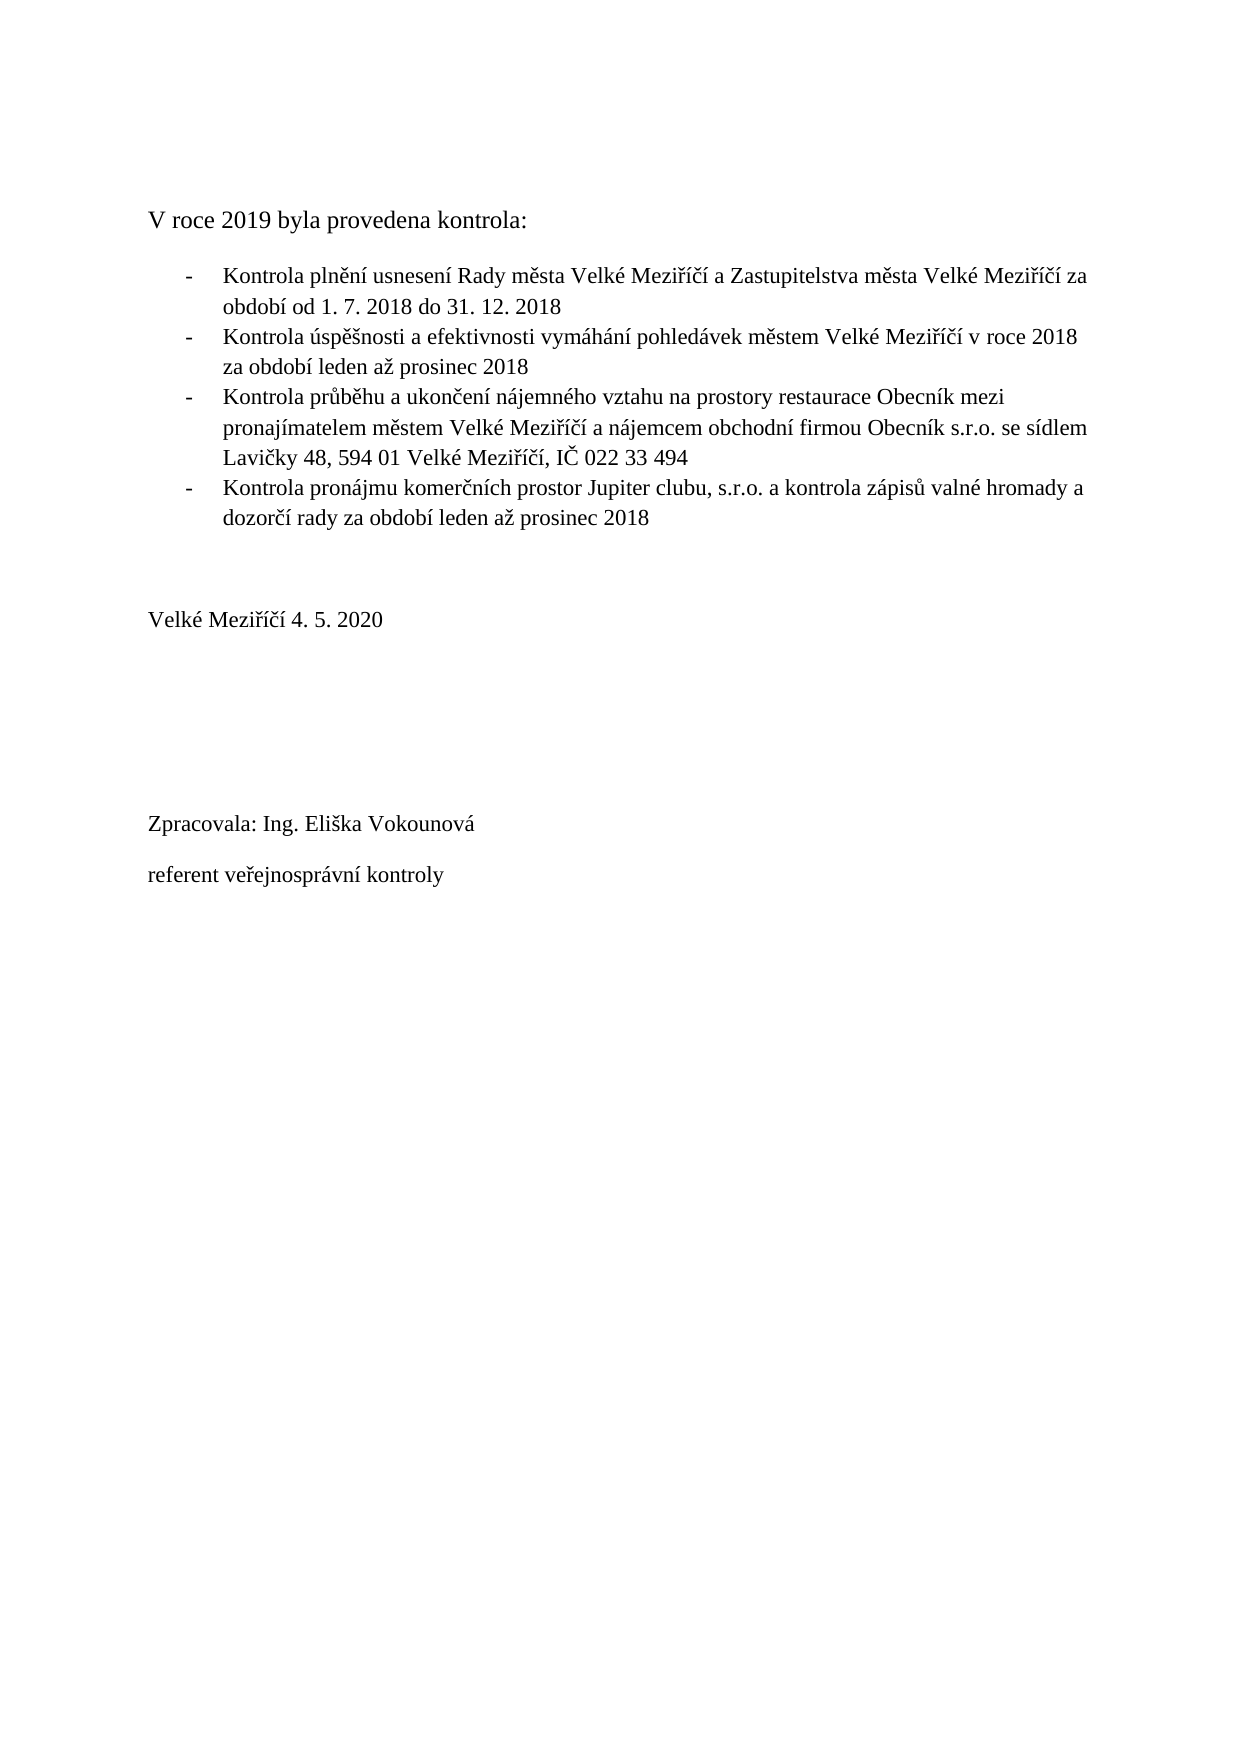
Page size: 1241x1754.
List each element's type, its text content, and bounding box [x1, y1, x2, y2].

text V roce 2019 byla provedena kontrola: [148, 205, 1093, 234]
list Kontrola úspěšnosti a efektivnosti vymáhání pohledávek městem Velké Meziříčí v roce 2018 za období leden až prosinec 2018 [185, 323, 1093, 379]
text referent veřejnosprávní kontroly [148, 862, 1093, 888]
text Zpracovala: Ing. Eliška Vokounová [148, 811, 1093, 837]
text Velké Meziříčí 4. 5. 2020 [148, 606, 1093, 633]
list Kontrola průběhu a ukončení nájemného vztahu na prostory restaurace Obecník mezi pronajímatelem městem Velké Meziříčí a nájemcem obchodní firmou Obecník s.r.o. se sídlem Lavičky 48, 594 01 Velké Meziříčí, IČ 022 33 494 [185, 383, 1093, 470]
list Kontrola pronájmu komerčních prostor Jupiter clubu, s.r.o. a kontrola zápisů valné hromady a dozorčí rady za období leden až prosinec 2018 [185, 474, 1093, 531]
list Kontrola plnění usnesení Rady města Velké Meziříčí a Zastupitelstva města Velké Meziříčí za období od 1. 7. 2018 do 31. 12. 2018 [185, 263, 1093, 319]
